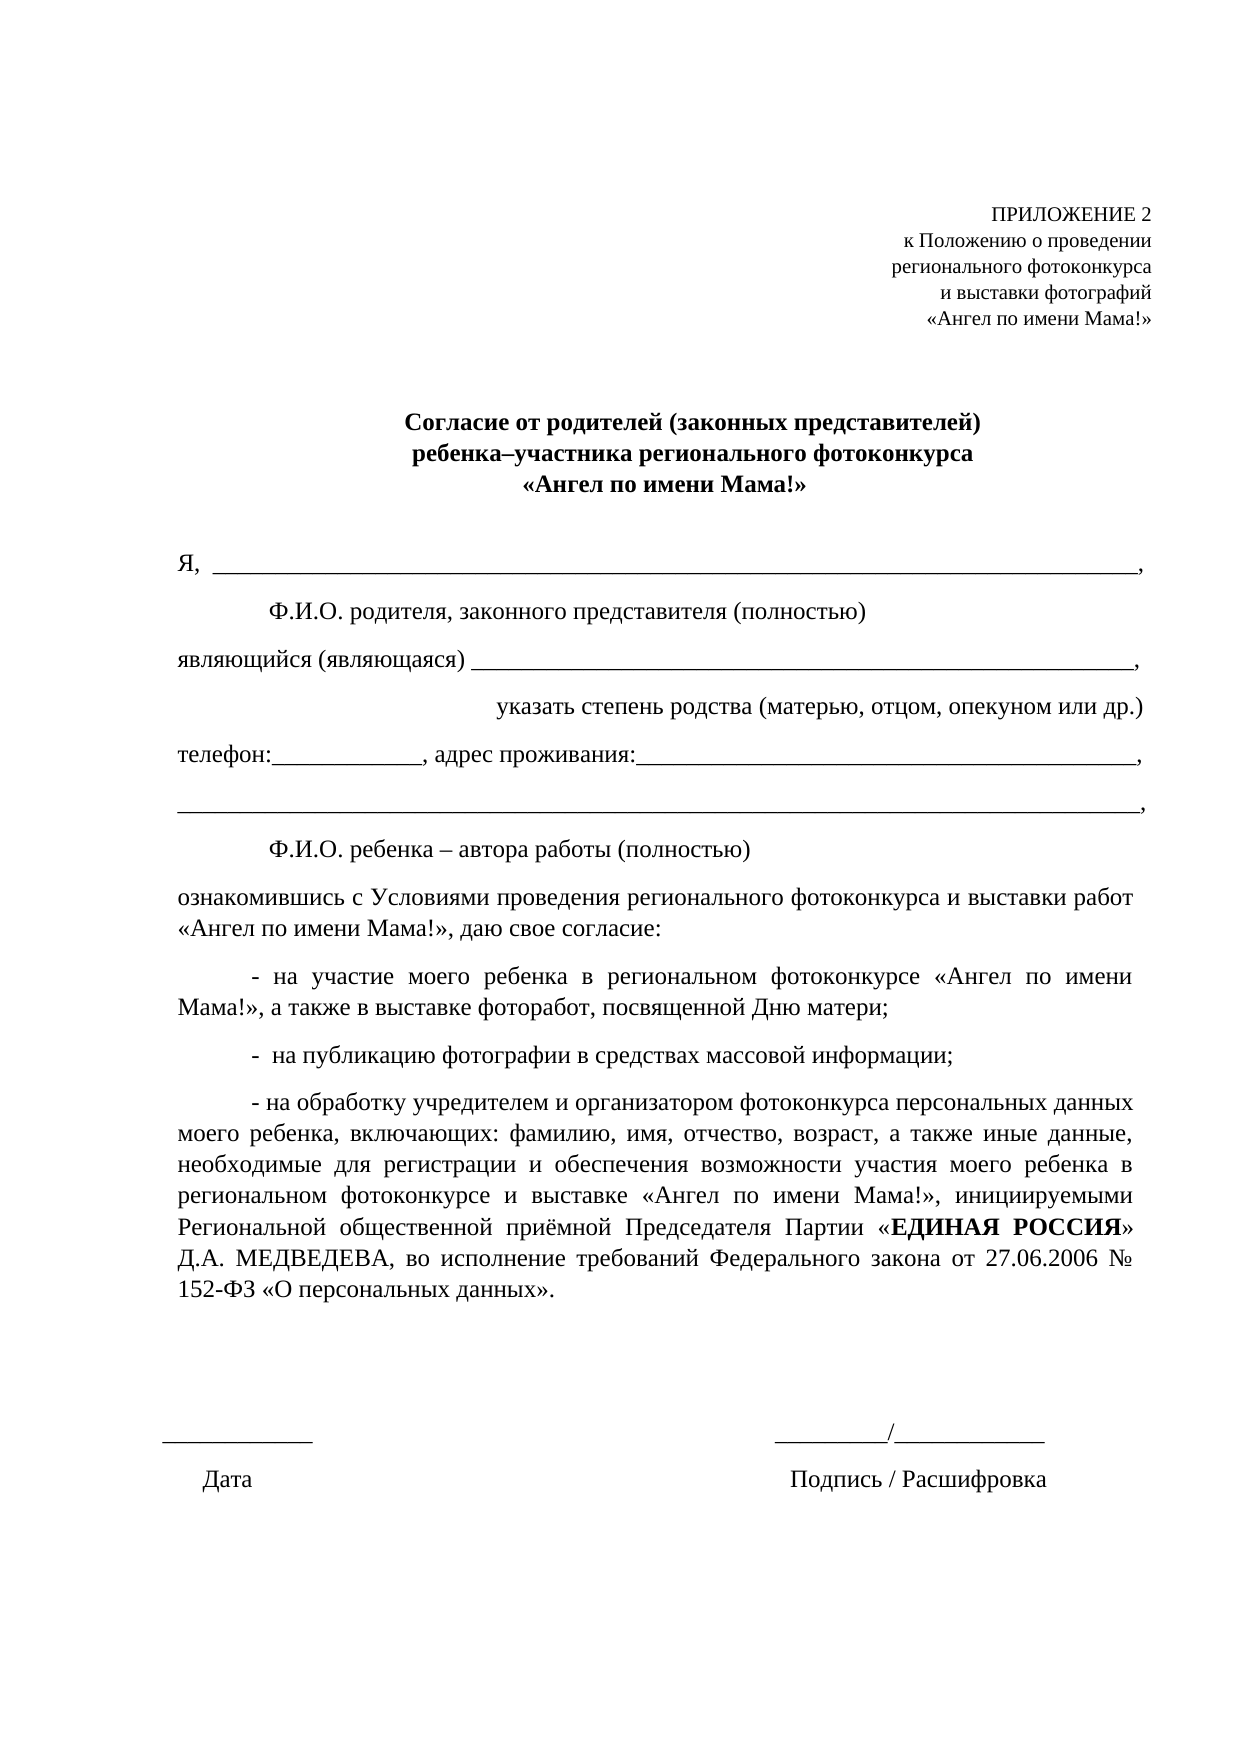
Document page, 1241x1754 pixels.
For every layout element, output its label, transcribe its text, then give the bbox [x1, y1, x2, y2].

text «Ангел по имени Мама!» [177, 469, 1152, 498]
text и выставки фотографий [177, 280, 1152, 304]
text ____________ _________/____________ [162, 1417, 1134, 1446]
text ознакомившись с Условиями проведения регионального фотоконкурса и выставки работ «Ангел по имени Мама!», даю свое согласие: [177, 882, 1134, 942]
text являющийся (являющаяся) _____________________________________________________, [177, 644, 1152, 672]
text телефон:____________, адрес проживания:________________________________________, [177, 739, 1152, 768]
text ребенка–участника регионального фотоконкурса [177, 438, 1134, 467]
text регионального фотоконкурса [177, 254, 1152, 278]
text _____________________________________________________________________________, [177, 787, 1152, 816]
text «Ангел по имени Мама!» [177, 306, 1152, 330]
text Согласие от родителей (законных представителей) [177, 407, 1134, 436]
text - на публикацию фотографии в средствах массовой информации; [177, 1040, 1134, 1068]
text Ф.И.О. родителя, законного представителя (полностью) [195, 596, 1152, 625]
text - на участие моего ребенка в региональном фотоконкурсе «Ангел по имени Мама!», а также в выставке фоторабот, посвященной Дню матери; [177, 961, 1134, 1021]
text yказать степень родства (матерью, отцом, опекуном или др.) [177, 691, 1152, 720]
text Я, __________________________________________________________________________, [177, 548, 1152, 577]
text Дата Подпись / Расшифровка [177, 1464, 1134, 1493]
text к Положению о проведении [177, 228, 1152, 252]
text - на обработку учредителем и организатором фотоконкурса персональных данных моего ребенка, включающих: фамилию, имя, отчество, возраст, а также иные данные, необходимые для регистрации и обеспечения возможности участия моего ребенка в региональном фотоконкурсе и выставке «Ангел по имени Мама!», инициируемыми Региональной общественной приёмной Председателя Партии «ЕДИНАЯ РОССИЯ» Д.А. МЕДВЕДЕВА, во исполнение требований Федерального закона от 27.06.2006 № 152-ФЗ «О персональных данных». [177, 1087, 1134, 1302]
text Ф.И.О. ребенка – автора работы (полностью) [195, 834, 1152, 863]
text ПРИЛОЖЕНИЕ 2 [753, 202, 1152, 226]
